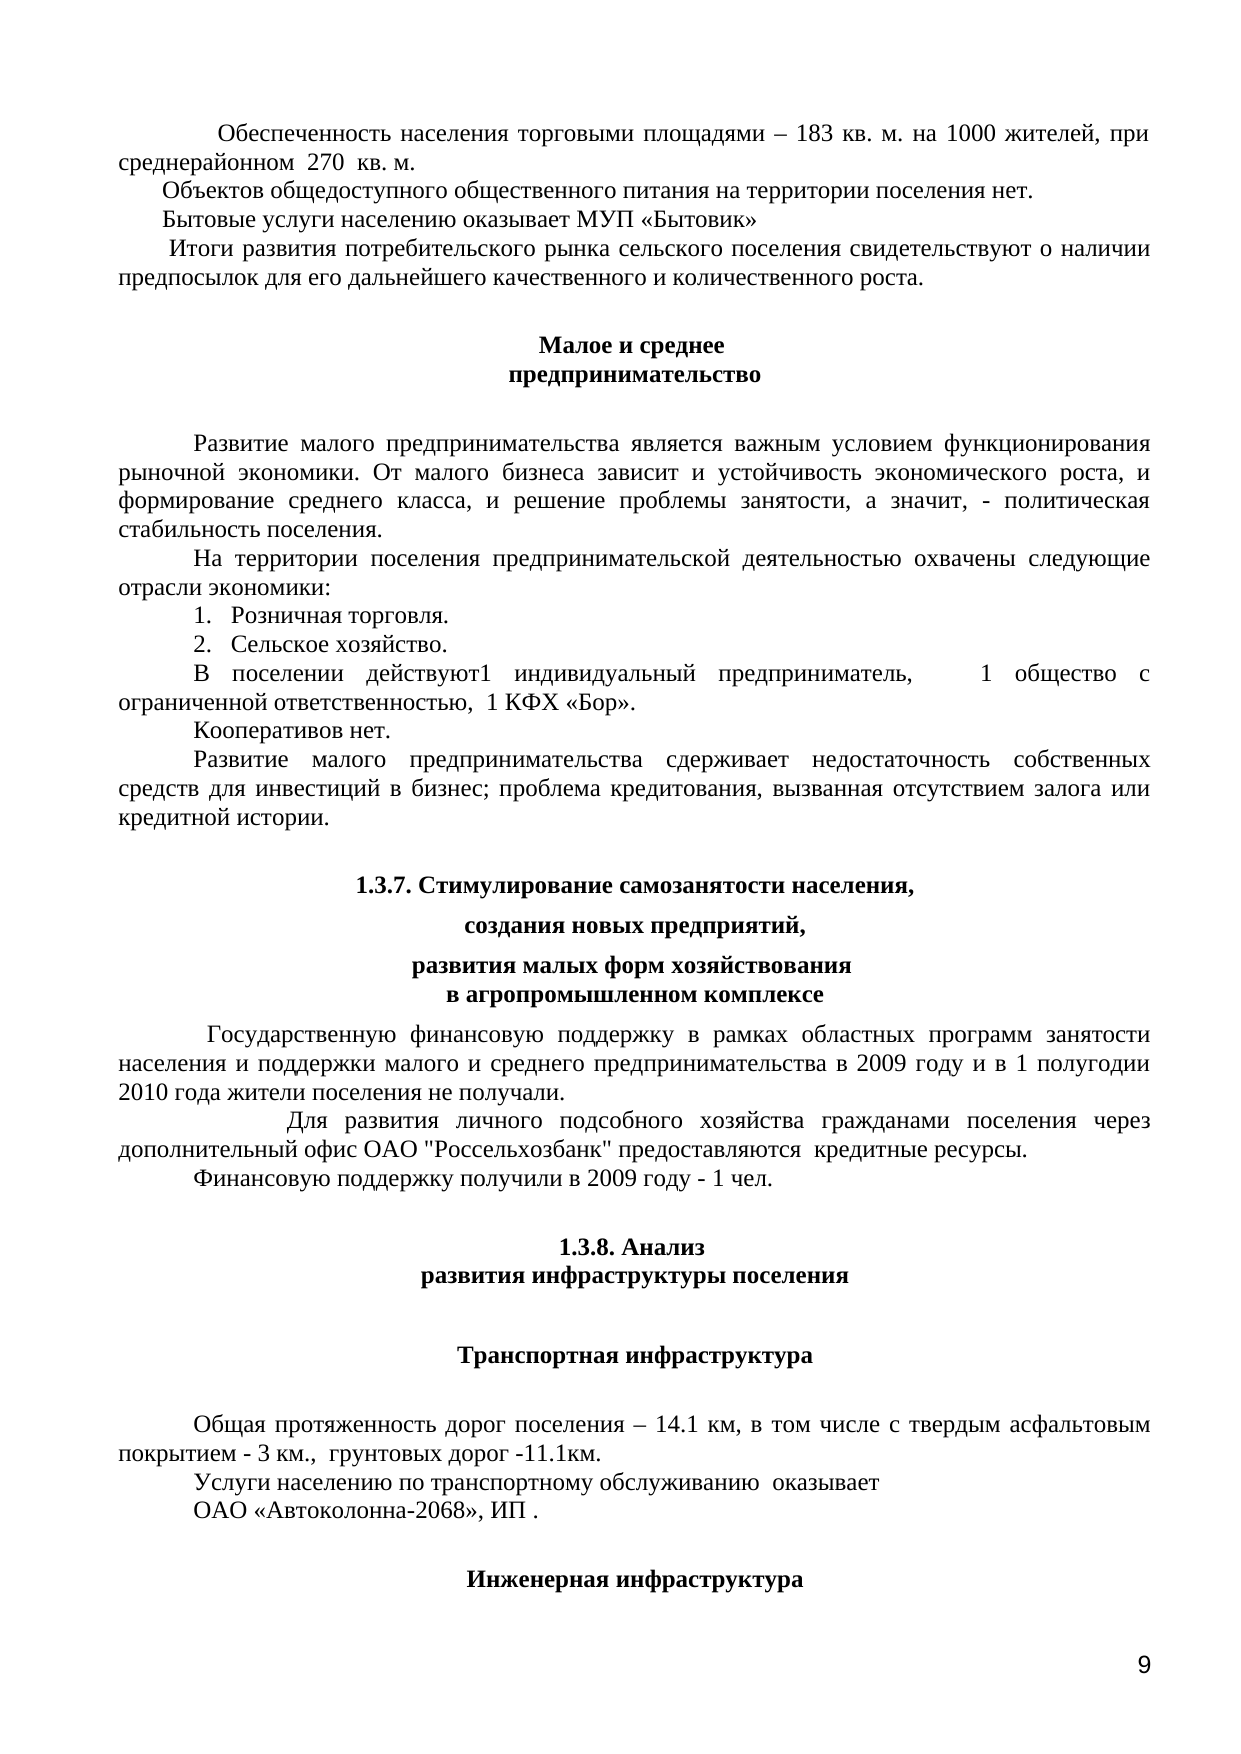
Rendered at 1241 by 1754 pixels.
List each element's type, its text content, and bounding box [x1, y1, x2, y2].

text Финансовую поддержку получили в 2009 году - 1 чел. [118, 1163, 1152, 1192]
subtitle Малое и среднее предпринимательство [118, 331, 1152, 388]
text Итоги развития потребительского рынка сельского поселения свидетельствуют о наличии предпосылок для его дальнейшего качественного и количественного роста. [118, 233, 1152, 291]
text Государственную финансовую поддержку в рамках областных программ занятости населения и поддержки малого и среднего предпринимательства в 2009 году и в 1 полугодии 2010 года жители поселения не получали. [118, 1019, 1152, 1106]
list Розничная торговля. [193, 601, 1152, 629]
text На территории поселения предпринимательской деятельностью охвачены следующие отрасли экономики: [118, 543, 1152, 601]
list Сельское хозяйство. [193, 629, 1152, 658]
text Бытовые услуги населению оказывает МУП «Бытовик» [118, 204, 1152, 233]
text Общая протяженность дорог поселения – 14.1 км, в том числе с твердым асфальтовым покрытием - 3 км., грунтовых дорог -11.1км. [118, 1409, 1152, 1467]
subtitle развития малых форм хозяйствования в агропромышленном комплексе [118, 951, 1152, 1008]
subtitle Транспортная инфраструктура [118, 1341, 1152, 1369]
text Услуги населению по транспортному обслуживанию оказывает [118, 1467, 1152, 1496]
subtitle 1.3.7. Стимулирование самозанятости населения, [118, 871, 1152, 899]
subtitle 1.3.8. Анализ развития инфраструктуры поселения [118, 1232, 1152, 1289]
text Кооперативов нет. [118, 716, 1152, 744]
text Развитие малого предпринимательства является важным условием функционирования рыночной экономики. От малого бизнеса зависит и устойчивость экономического роста, и формирование среднего класса, и решение проблемы занятости, а значит, - политическая стабильность поселения. [118, 428, 1152, 543]
text ОАО «Автоколонна-2068», ИП . [118, 1496, 1152, 1524]
text Развитие малого предпринимательства сдерживает недостаточность собственных средств для инвестиций в бизнес; проблема кредитования, вызванная отсутствием залога или кредитной истории. [118, 744, 1152, 831]
subtitle Инженерная инфраструктура [118, 1564, 1152, 1593]
text В поселении действуют1 индивидуальный предприниматель, 1 общество с ограниченной ответственностью, 1 КФХ «Бор». [118, 658, 1152, 716]
subtitle создания новых предприятий, [118, 911, 1152, 939]
text Для развития личного подсобного хозяйства гражданами поселения через дополнительный офис ОАО "Россельхозбанк" предоставляются кредитные ресурсы. [118, 1106, 1152, 1163]
text Объектов общедоступного общественного питания на территории поселения нет. [118, 176, 1152, 204]
text Обеспеченность населения торговыми площадями – 183 кв. м. на 1000 жителей, при среднерайонном 270 кв. м. [118, 118, 1152, 176]
